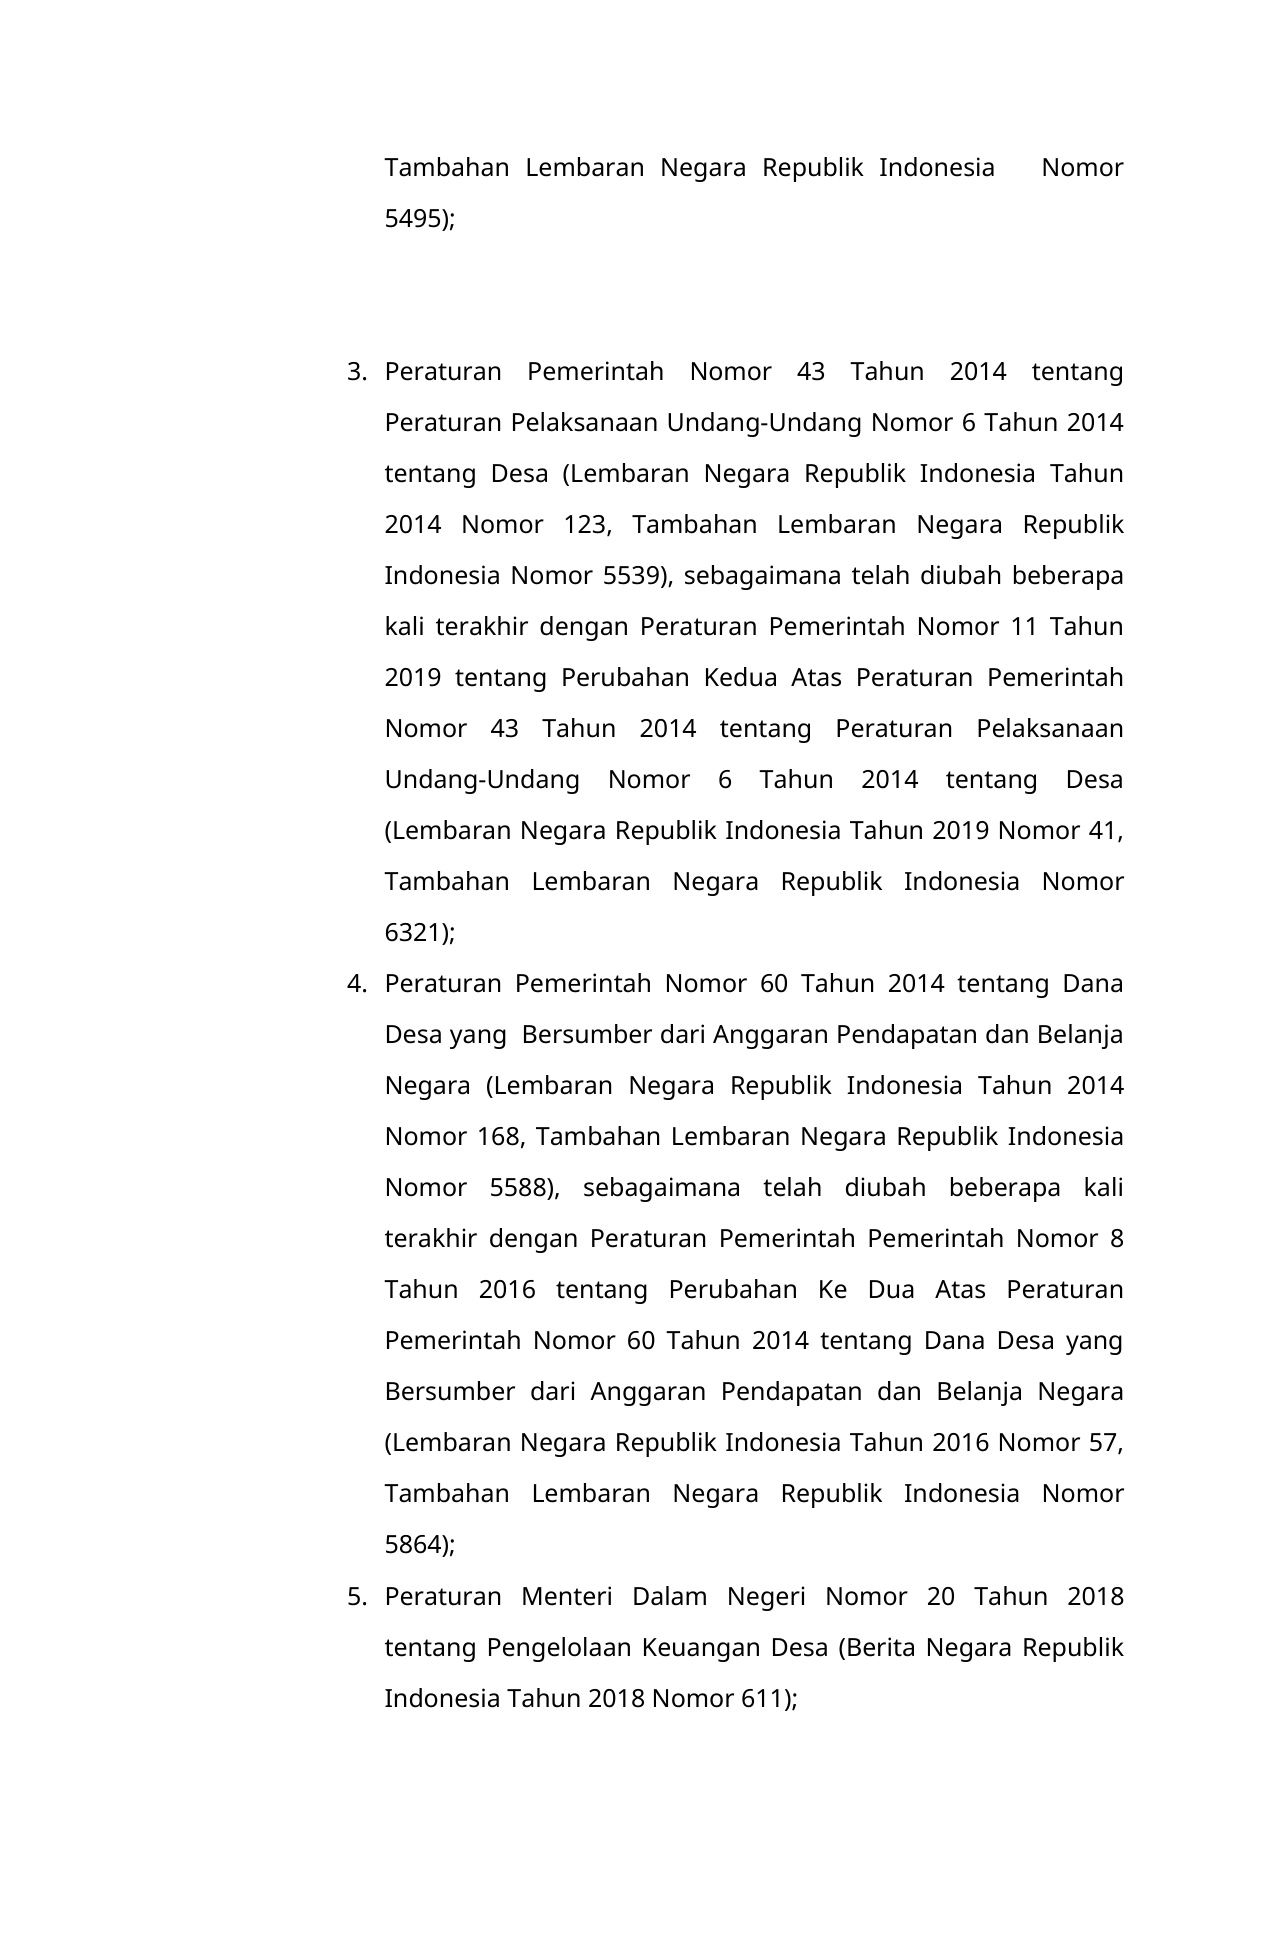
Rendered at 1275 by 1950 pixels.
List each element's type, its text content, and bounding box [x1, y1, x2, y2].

list Peraturan Pemerintah Nomor 43 Tahun 2014 tentang Peraturan Pelaksanaan Undang-Undang Nomor 6 Tahun 2014 tentang Desa (Lembaran Negara Republik Indonesia Tahun 2014 Nomor 123, Tambahan Lembaran Negara Republik Indonesia Nomor 5539), sebagaimana telah diubah beberapa kali terakhir dengan Peraturan Pemerintah Nomor 11 Tahun 2019 tentang Perubahan Kedua Atas Peraturan Pemerintah Nomor 43 Tahun 2014 tentang Peraturan Pelaksanaan Undang-Undang Nomor 6 Tahun 2014 tentang Desa (Lembaran Negara Republik Indonesia Tahun 2019 Nomor 41, Tambahan Lembaran Negara Republik Indonesia Nomor 6321); [347, 353, 1125, 949]
list Peraturan Menteri Dalam Negeri Nomor 20 Tahun 2018 tentang Pengelolaan Keuangan Desa (Berita Negara Republik Indonesia Tahun 2018 Nomor 611); [347, 1578, 1125, 1714]
list Peraturan Pemerintah Nomor 60 Tahun 2014 tentang Dana Desa yang Bersumber dari Anggaran Pendapatan dan Belanja Negara (Lembaran Negara Republik Indonesia Tahun 2014 Nomor 168, Tambahan Lembaran Negara Republik Indonesia Nomor 5588), sebagaimana telah diubah beberapa kali terakhir dengan Peraturan Pemerintah Pemerintah Nomor 8 Tahun 2016 tentang Perubahan Ke Dua Atas Peraturan Pemerintah Nomor 60 Tahun 2014 tentang Dana Desa yang Bersumber dari Anggaran Pendapatan dan Belanja Negara (Lembaran Negara Republik Indonesia Tahun 2016 Nomor 57, Tambahan Lembaran Negara Republik Indonesia Nomor 5864); [347, 966, 1125, 1561]
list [347, 150, 1125, 235]
